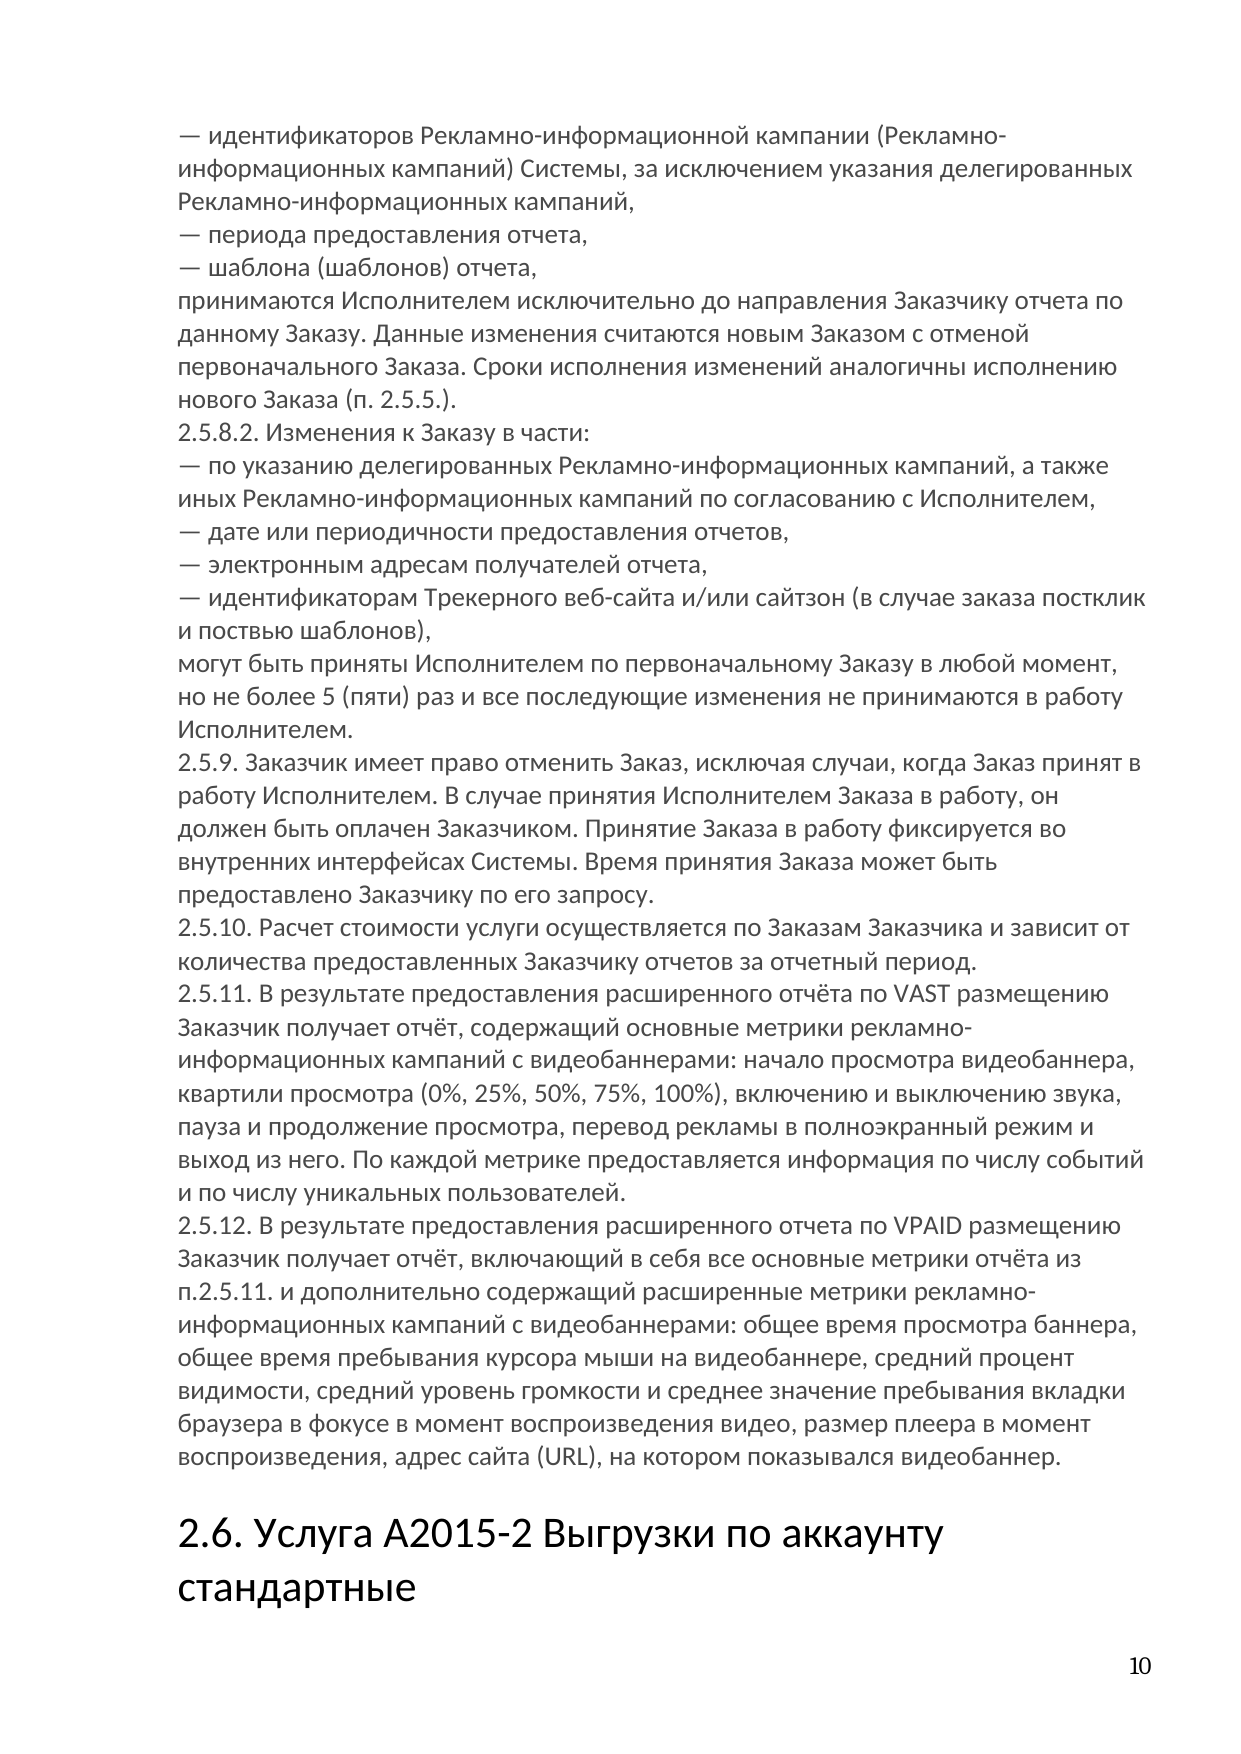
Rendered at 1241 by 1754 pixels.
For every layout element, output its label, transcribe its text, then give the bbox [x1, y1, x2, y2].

text 2.5.9. Заказчик имеет право отменить Заказ, исключая случаи, когда Заказ принят в работу Исполнителем. В случае принятия Исполнителем Заказа в работу, он должен быть оплачен Заказчиком. Принятие Заказа в работу фиксируется во внутренних интерфейсах Системы. Время принятия Заказа может быть предоставлено Заказчику по его запросу. [177, 746, 1152, 911]
text — шаблона (шаблонов) отчета, [177, 250, 1152, 283]
text — идентификаторов Рекламно-информационной кампании (Рекламно-информационных кампаний) Системы, за исключением указания делегированных Рекламно-информационных кампаний, [177, 118, 1152, 217]
text — по указанию делегированных Рекламно-информационных кампаний, а также иных Рекламно-информационных кампаний по согласованию с Исполнителем, [177, 448, 1152, 514]
text 2.5.12. В результате предоставления расширенного отчета по VPAID размещению Заказчик получает отчёт, включающий в себя все основные метрики отчёта из п.2.5.11. и дополнительно содержащий расширенные метрики рекламно-информационных кампаний с видеобаннерами: общее время просмотра баннера, общее время пребывания курсора мыши на видеобаннере, средний процент видимости, средний уровень громкости и среднее значение пребывания вкладки браузера в фокусе в момент воспроизведения видео, размер плеера в момент воспроизведения, адрес сайта (URL), на котором показывался видеобаннер. [177, 1208, 1152, 1472]
text — идентификаторам Трекерного веб-сайта и/или сайтзон (в случае заказа постклик и поствью шаблонов), [177, 580, 1152, 646]
text 2.6. Услуга А2015-2 Выгрузки по аккаунту стандартные [177, 1505, 1152, 1612]
text — периода предоставления отчета, [177, 217, 1152, 250]
text могут быть приняты Исполнителем по первоначальному Заказу в любой момент, но не более 5 (пяти) раз и все последующие изменения не принимаются в работу Исполнителем. [177, 646, 1152, 746]
text 2.5.8.2. Изменения к Заказу в части: [177, 415, 1152, 448]
text 2.5.11. В результате предоставления расширенного отчёта по VAST размещению Заказчик получает отчёт, содержащий основные метрики рекламно-информационных кампаний с видеобаннерами: начало просмотра видеобаннера, квартили просмотра (0%, 25%, 50%, 75%, 100%), включению и выключению звука, пауза и продолжение просмотра, перевод рекламы в полноэкранный режим и выход из него. По каждой метрике предоставляется информация по числу событий и по числу уникальных пользователей. [177, 977, 1152, 1208]
text — дате или периодичности предоставления отчетов, [177, 514, 1152, 547]
text принимаются Исполнителем исключительно до направления Заказчику отчета по данному Заказу. Данные изменения считаются новым Заказом с отменой первоначального Заказа. Сроки исполнения изменений аналогичны исполнению нового Заказа (п. 2.5.5.). [177, 283, 1152, 415]
text 2.5.10. Расчет стоимости услуги осуществляется по Заказам Заказчика и зависит от количества предоставленных Заказчику отчетов за отчетный период. [177, 911, 1152, 977]
text — электронным адресам получателей отчета, [177, 547, 1152, 580]
